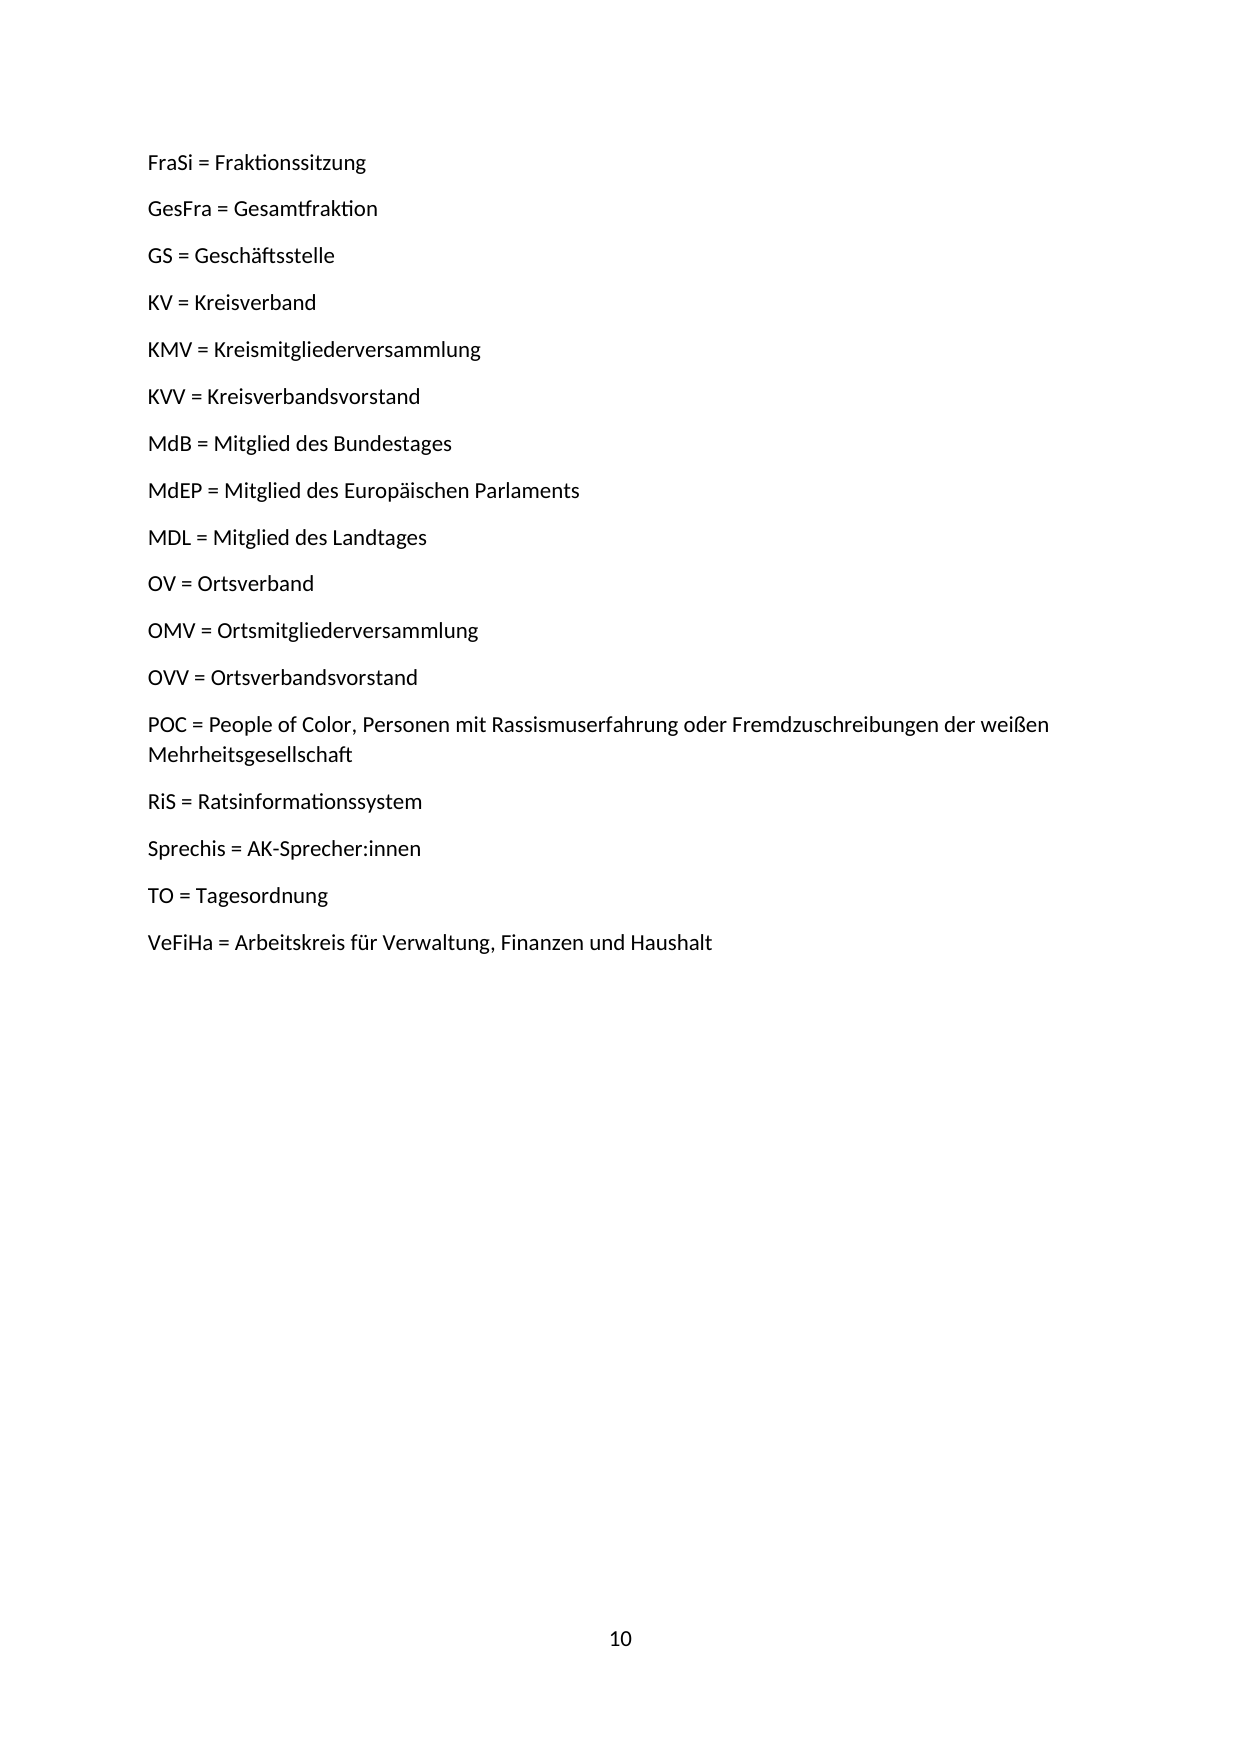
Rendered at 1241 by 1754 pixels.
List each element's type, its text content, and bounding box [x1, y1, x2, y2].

text KMV = Kreismitgliederversammlung [148, 335, 1093, 363]
text RiS = Ratsinformationssystem [148, 787, 1093, 815]
text MDL = Mitglied des Landtages [148, 523, 1093, 551]
text POC = People of Color, Personen mit Rassismuserfahrung oder Fremdzuschreibungen der weißen Mehrheitsgesellschaft [148, 710, 1093, 768]
text OV = Ortsverband [148, 569, 1093, 597]
text VeFiHa = Arbeitskreis für Verwaltung, Finanzen und Haushalt [148, 928, 1093, 956]
text MdEP = Mitglied des Europäischen Parlaments [148, 476, 1093, 504]
text GesFra = Gesamtfraktion [148, 194, 1093, 222]
text OMV = Ortsmitgliederversammlung [148, 616, 1093, 644]
text FraSi = Fraktionssitzung [148, 148, 1093, 176]
text MdB = Mitglied des Bundestages [148, 429, 1093, 457]
text KVV = Kreisverbandsvorstand [148, 382, 1093, 410]
text Sprechis = AK-Sprecher:innen [148, 834, 1093, 862]
text GS = Geschäftsstelle [148, 241, 1093, 269]
text OVV = Ortsverbandsvorstand [148, 663, 1093, 691]
text TO = Tagesordnung [148, 881, 1093, 909]
text KV = Kreisverband [148, 288, 1093, 316]
